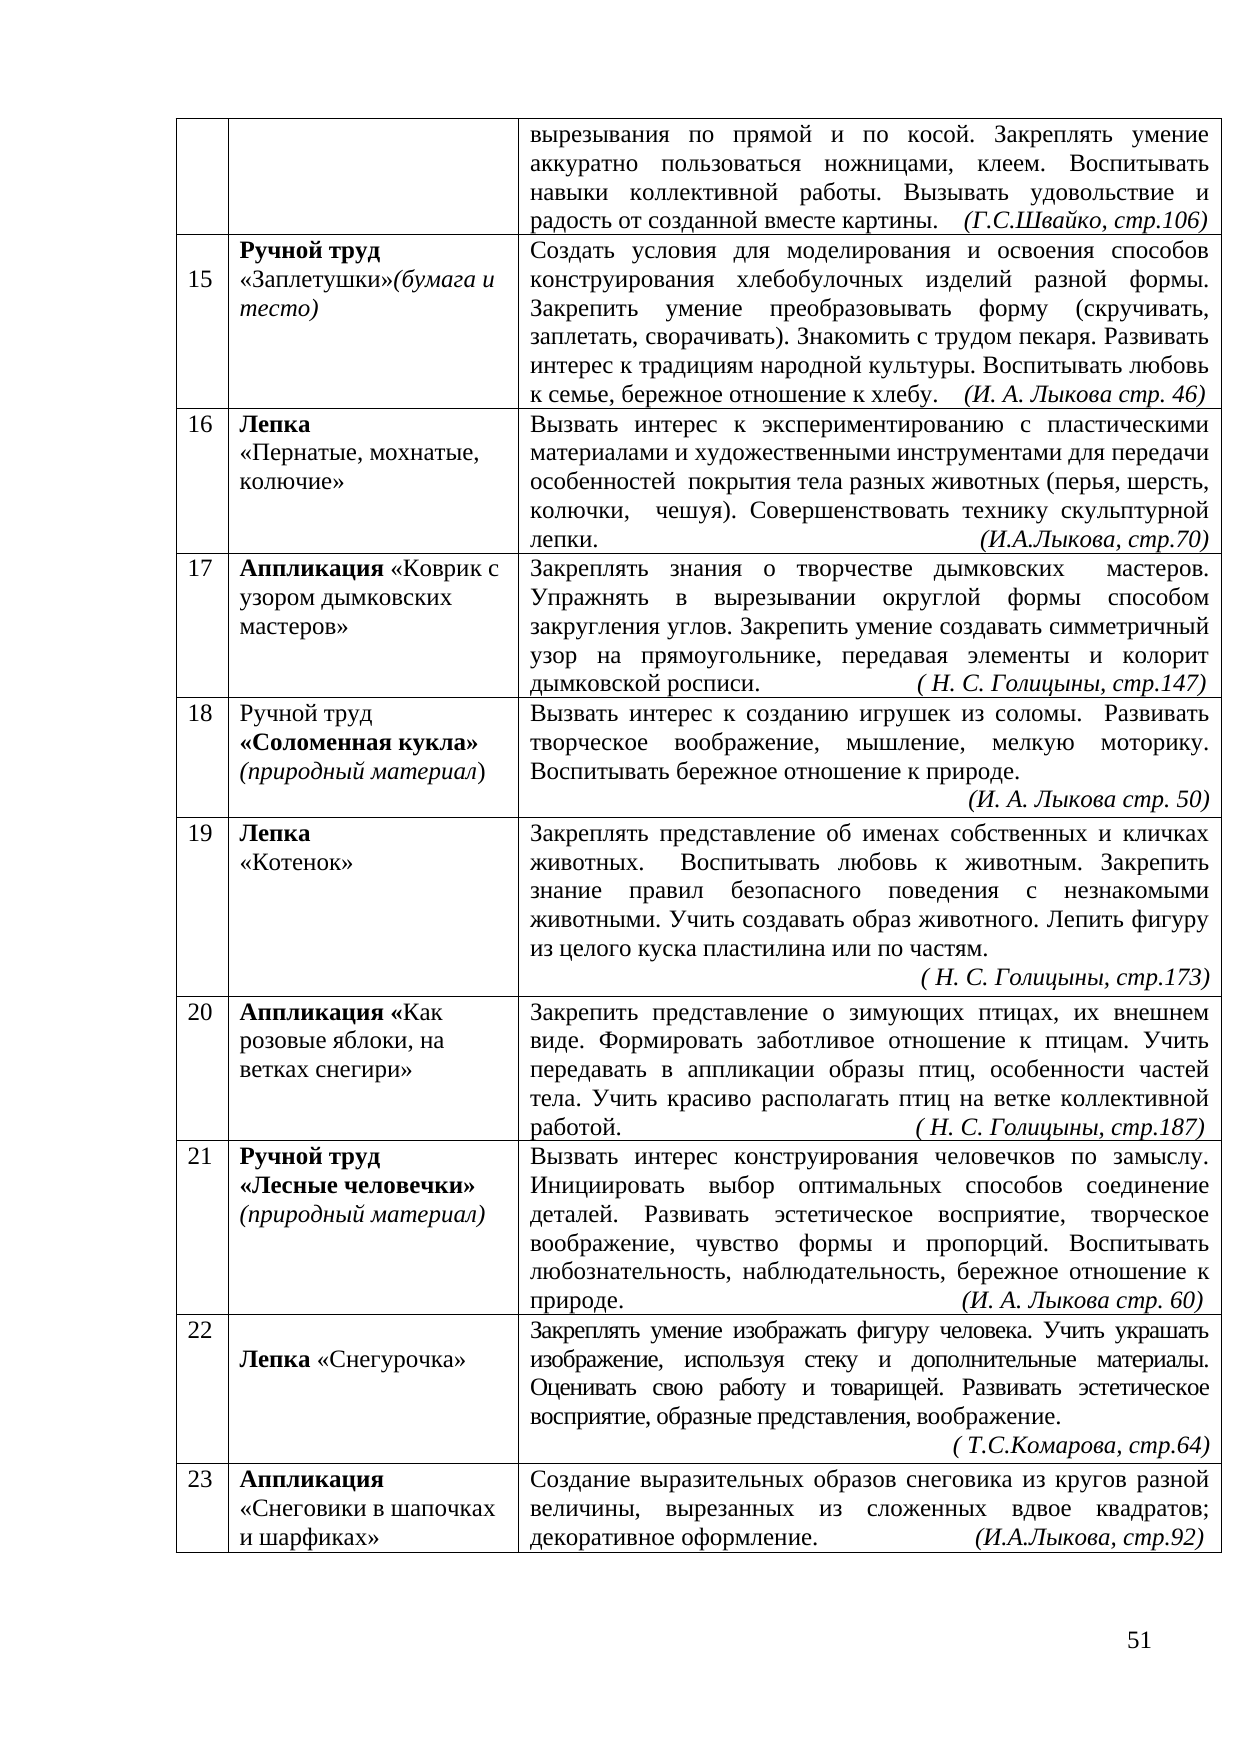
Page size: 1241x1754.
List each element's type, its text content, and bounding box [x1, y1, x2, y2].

table_cell Закрепить представление о зимующих птицах, их внешнем виде. Формировать заботливое отношение к птицам. Учить передавать в аппликации образы птиц, особенности частей тела. Учить красиво располагать птиц на ветке коллективной работой. ( Н. С. Голицыны, стр.187) [519, 997, 1221, 1140]
table_cell Лепка «Снегурочка» [229, 1315, 518, 1463]
table_cell 16 [177, 409, 228, 552]
table_cell 17 [177, 554, 228, 697]
table_cell Ручной труд «Заплетушки»(бумага и тесто) [229, 235, 518, 408]
table_cell Лепка «Пернатые, мохнатые, колючие» [229, 409, 518, 552]
table_cell Ручной труд «Соломенная кукла» (природный материал) [229, 698, 518, 817]
table_cell Аппликация «Как розовые яблоки, на ветках снегири» [229, 997, 518, 1140]
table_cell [229, 119, 518, 234]
table_cell Лепка «Котенок» [229, 818, 518, 996]
table_cell Создание выразительных образов снеговика из кругов разной величины, вырезанных из сложенных вдвое квадратов; декоративное оформление. (И.А.Лыкова, стр.92) [519, 1464, 1221, 1552]
table_cell Ручной труд «Лесные человечки» (природный материал) [229, 1141, 518, 1314]
table_cell 14 [177, 119, 228, 234]
table_cell 22 [177, 1315, 228, 1463]
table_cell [519, 119, 1221, 234]
table_cell Вызвать интерес к экспериментированию с пластическими материалами и художественными инструментами для передачи особенностей покрытия тела разных животных (перья, шерсть, колючки, чешуя). Совершенствовать технику скульптурной лепки. (И.А.Лыкова, стр.70) [519, 409, 1221, 552]
table_cell Вызвать интерес конструирования человечков по замыслу. Инициировать выбор оптимальных способов соединение деталей. Развивать эстетическое восприятие, творческое воображение, чувство формы и пропорций. Воспитывать любознательность, наблюдательность, бережное отношение к природе. (И. А. Лыкова стр. 60) [519, 1141, 1221, 1314]
table_cell Создать условия для моделирования и освоения способов конструирования хлебобулочных изделий разной формы. Закрепить умение преобразовывать форму (скручивать, заплетать, сворачивать). Знакомить с трудом пекаря. Развивать интерес к традициям народной культуры. Воспитывать любовь к семье, бережное отношение к хлебу. (И. А. Лыкова стр. 46) [519, 235, 1221, 408]
table_cell 21 [177, 1141, 228, 1314]
table_cell 19 [177, 818, 228, 996]
table_cell Закреплять знания о творчестве дымковских мастеров. Упражнять в вырезывании округлой формы способом закругления углов. Закрепить умение создавать симметричный узор на прямоугольнике, передавая элементы и колорит дымковской росписи. ( Н. С. Голицыны, стр.147) [519, 554, 1221, 697]
table_cell Вызвать интерес к созданию игрушек из соломы. Развивать творческое воображение, мышление, мелкую моторику. Воспитывать бережное отношение к природе. (И. А. Лыкова стр. 50) [519, 698, 1221, 817]
table_cell 23 [177, 1464, 228, 1552]
table_cell Аппликация «Снеговики в шапочках и шарфиках» [229, 1464, 518, 1552]
table_cell Закреплять умение изображать фигуру человека. Учить украшать изображение, используя стеку и дополнительные материалы. Оценивать свою работу и товарищей. Развивать эстетическое восприятие, образные представления, воображение. ( Т.С.Комарова, стр.64) [519, 1315, 1221, 1463]
table_cell Аппликация «Коврик с узором дымковских мастеров» [229, 554, 518, 697]
table_cell 20 [177, 997, 228, 1140]
table_cell 15 [177, 235, 228, 408]
table_cell 18 [177, 698, 228, 817]
table_cell Закреплять представление об именах собственных и кличках животных. Воспитывать любовь к животным. Закрепить знание правил безопасного поведения с незнакомыми животными. Учить создавать образ животного. Лепить фигуру из целого куска пластилина или по частям. ( Н. С. Голицыны, стр.173) [519, 818, 1221, 996]
